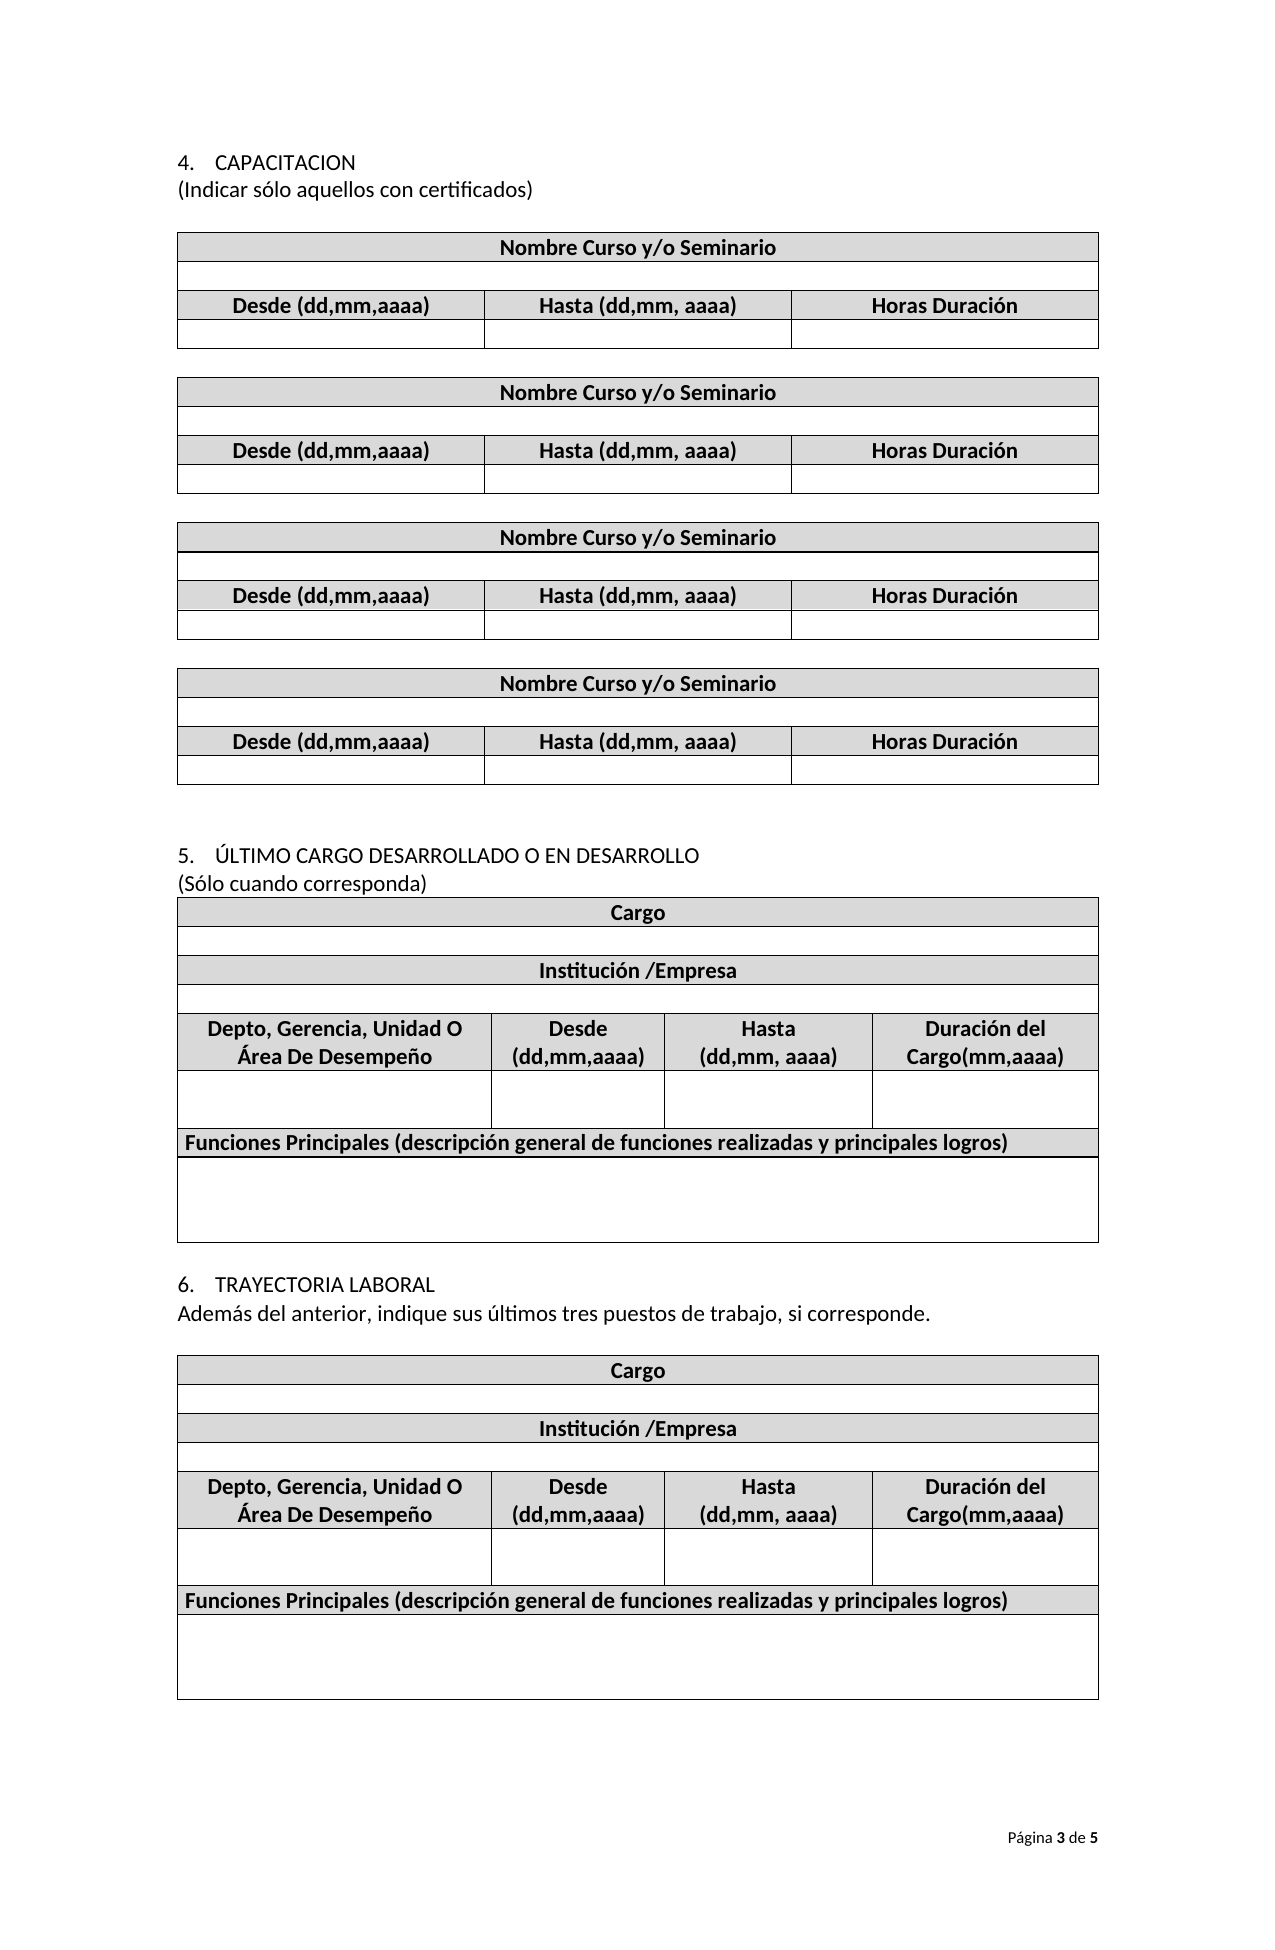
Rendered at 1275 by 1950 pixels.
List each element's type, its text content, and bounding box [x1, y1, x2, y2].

table_cell Duración del Cargo(mm,aaaa) [873, 1014, 1098, 1070]
table_cell Horas Duración [792, 436, 1098, 464]
table_cell Hasta (dd,mm, aaaa) [485, 727, 791, 755]
table_cell Hasta (dd,mm, aaaa) [665, 1014, 872, 1070]
list ÚLTIMO CARGO DESARROLLADO O EN DESARROLLO [177, 841, 1098, 869]
text (Indicar sólo aquellos con certificados) [177, 176, 1098, 204]
table_cell [792, 320, 1098, 348]
table_header Nombre Curso y/o Seminario [178, 523, 1098, 551]
table_cell Hasta (dd,mm, aaaa) [485, 581, 791, 609]
list CAPACITACION [177, 148, 1098, 176]
table_header Cargo [178, 1356, 1098, 1384]
table_cell [178, 262, 1098, 290]
table_cell [178, 698, 1098, 726]
table_cell [873, 1529, 1098, 1585]
table_cell [485, 756, 791, 784]
table_cell [665, 1529, 872, 1585]
table_cell Desde (dd,mm,aaaa) [178, 436, 484, 464]
table_cell [665, 1071, 872, 1127]
table_cell [178, 465, 484, 493]
table_cell [178, 553, 1098, 580]
table_cell [178, 1385, 1098, 1413]
table_cell Depto, Gerencia, Unidad O Área De Desempeño [178, 1014, 491, 1070]
table_header Nombre Curso y/o Seminario [178, 378, 1098, 406]
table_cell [178, 1472, 491, 1528]
table_header Nombre Curso y/o Seminario [178, 233, 1098, 261]
table_cell Hasta (dd,mm, aaaa) [485, 436, 791, 464]
table_cell Funciones Principales (descripción general de funciones realizadas y principales logros) [178, 1129, 1098, 1156]
table_cell Horas Duración [792, 291, 1098, 319]
table_cell [873, 1071, 1098, 1127]
table_cell [178, 1615, 1098, 1699]
table_cell [485, 465, 791, 493]
table_cell Desde (dd,mm,aaaa) [492, 1472, 664, 1528]
table_cell [178, 1158, 1098, 1242]
table_cell [178, 1529, 491, 1585]
table_cell [792, 756, 1098, 784]
table_header Nombre Curso y/o Seminario [178, 669, 1098, 697]
table_cell [485, 320, 791, 348]
table_cell [485, 611, 791, 638]
table_cell [178, 320, 484, 348]
table_cell Desde (dd,mm,aaaa) [178, 291, 484, 319]
list TRAYECTORIA LABORAL [177, 1271, 1098, 1299]
text (Sólo cuando corresponda) [177, 869, 1098, 897]
table_cell [492, 1529, 664, 1585]
table_cell [792, 465, 1098, 493]
table_cell Duración del Cargo(mm,aaaa) [873, 1472, 1098, 1528]
table_cell [178, 985, 1098, 1013]
table_cell Institución /Empresa [178, 956, 1098, 984]
table_cell [178, 756, 484, 784]
table_cell Desde (dd,mm,aaaa) [178, 581, 484, 609]
table_header Cargo [178, 898, 1098, 926]
table_cell [178, 407, 1098, 435]
table_cell Desde (dd,mm,aaaa) [178, 727, 484, 755]
table_cell [492, 1071, 664, 1127]
table_cell Horas Duración [792, 581, 1098, 609]
table_cell [178, 927, 1098, 955]
table_cell Institución /Empresa [178, 1414, 1098, 1442]
table_cell [178, 1071, 491, 1127]
table_cell [792, 611, 1098, 638]
text Además del anterior, indique sus últimos tres puestos de trabajo, si corresponde. [177, 1299, 1098, 1327]
table_cell Hasta (dd,mm, aaaa) [665, 1472, 872, 1528]
table_cell Desde (dd,mm,aaaa) [492, 1014, 664, 1070]
table_cell [178, 1443, 1098, 1471]
table_cell Hasta (dd,mm, aaaa) [485, 291, 791, 319]
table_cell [178, 1586, 1098, 1614]
table_cell [178, 611, 484, 638]
table_cell Horas Duración [792, 727, 1098, 755]
